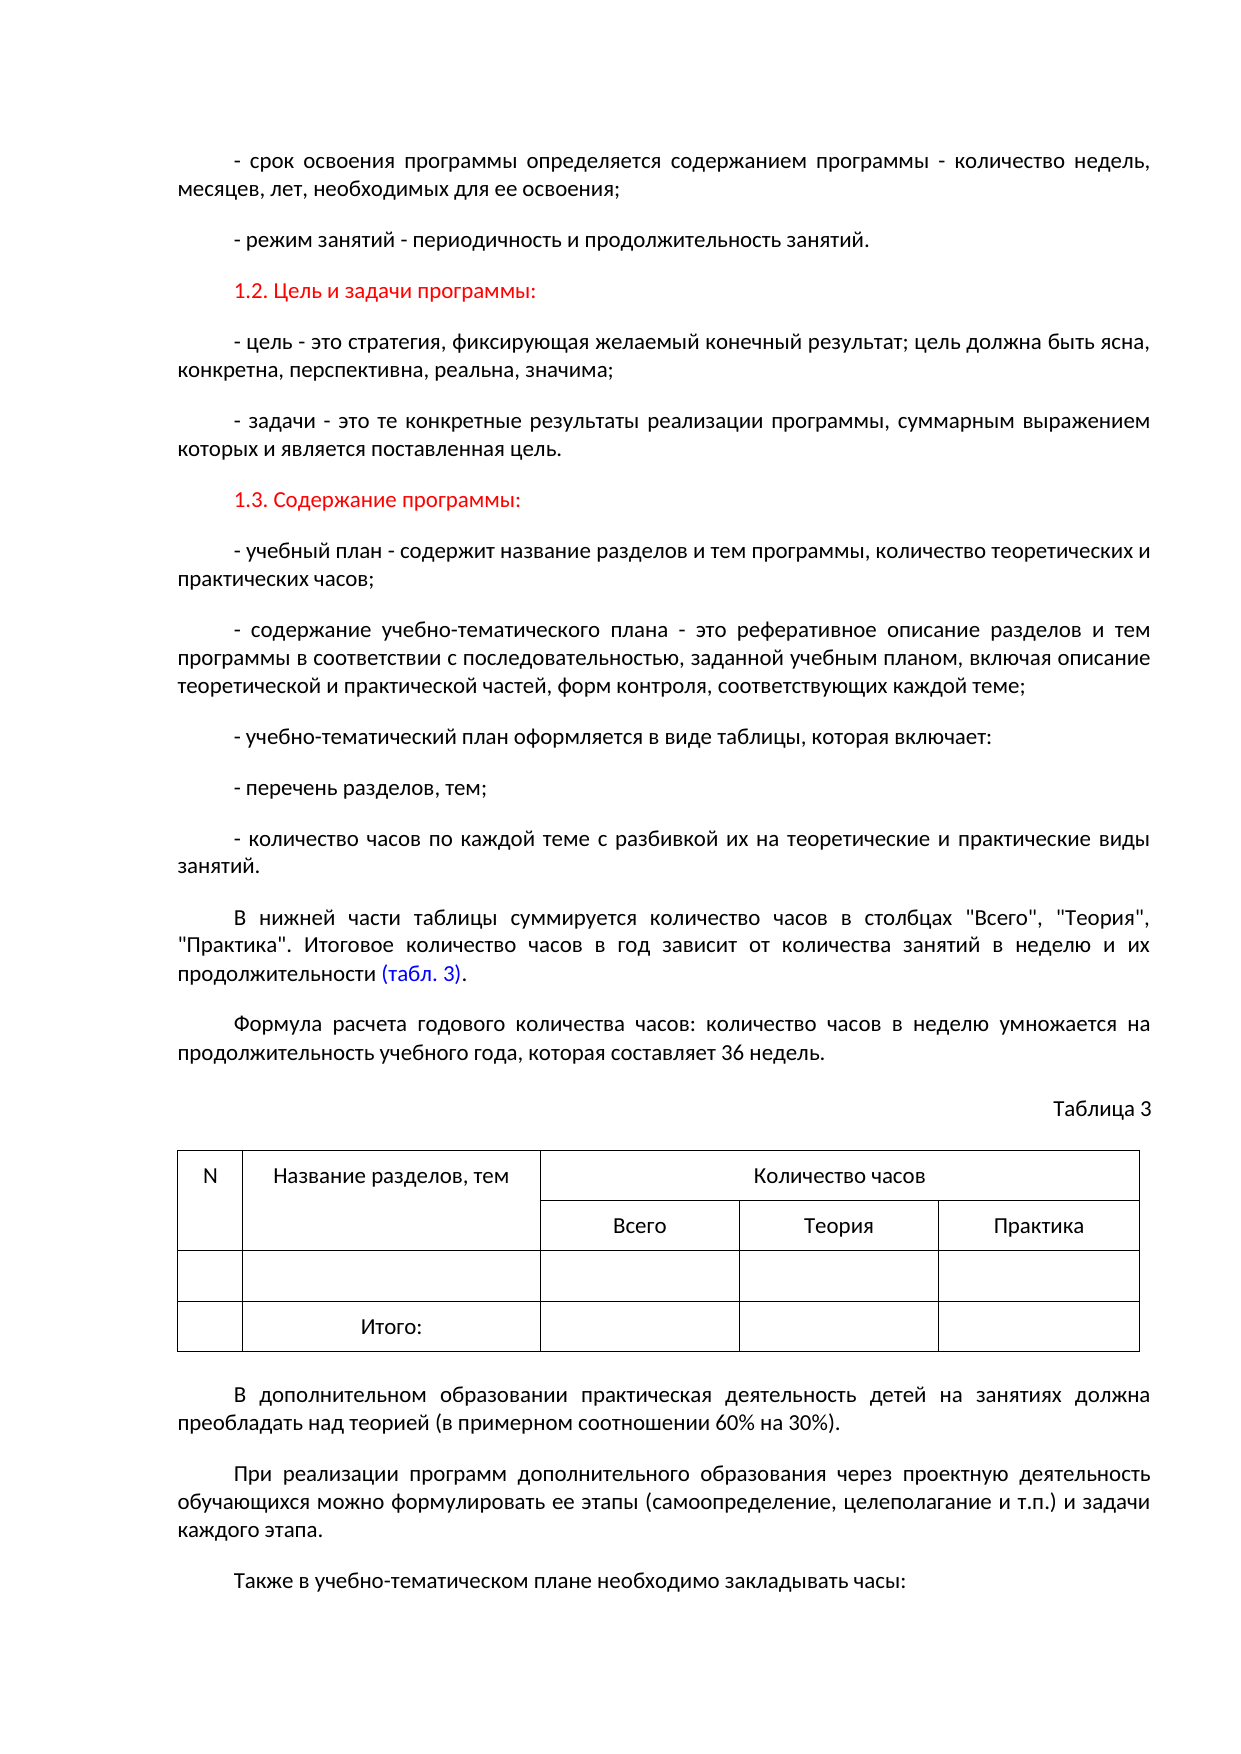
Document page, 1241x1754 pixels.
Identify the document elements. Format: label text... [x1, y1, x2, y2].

text - учебно-тематический план оформляется в виде таблицы, которая включает: [177, 722, 1152, 750]
text - перечень разделов, тем; [177, 773, 1152, 801]
text - учебный план - содержит название разделов и тем программы, количество теоретических и практических часов; [177, 536, 1152, 592]
table_cell [939, 1302, 1139, 1351]
text - режим занятий - периодичность и продолжительность занятий. [177, 225, 1152, 253]
table_cell [541, 1302, 739, 1351]
table_cell [740, 1251, 938, 1301]
text 1.3. Содержание программы: [177, 485, 1152, 513]
text Таблица 3 [177, 1094, 1152, 1122]
text - срок освоения программы определяется содержанием программы - количество недель, месяцев, лет, необходимых для ее освоения; [177, 146, 1152, 202]
table_cell Практика [939, 1201, 1139, 1250]
text В нижней части таблицы суммируется количество часов в столбцах "Всего", "Теория", "Практика". Итоговое количество часов в год зависит от количества занятий в неделю и их продолжительности (табл. 3). [177, 903, 1152, 987]
text При реализации программ дополнительного образования через проектную деятельность обучающихся можно формулировать ее этапы (самоопределение, целеполагание и т.п.) и задачи каждого этапа. [177, 1459, 1152, 1543]
text Формула расчета годового количества часов: количество часов в неделю умножается на продолжительность учебного года, которая составляет 36 недель. [177, 1009, 1152, 1066]
table_cell [740, 1302, 938, 1351]
table_cell Теория [740, 1201, 938, 1250]
text - количество часов по каждой теме с разбивкой их на теоретические и практические виды занятий. [177, 824, 1152, 880]
text 1.2. Цель и задачи программы: [177, 276, 1152, 304]
table_header Название разделов, тем [243, 1151, 540, 1250]
text - цель - это стратегия, фиксирующая желаемый конечный результат; цель должна быть ясна, конкретна, перспективна, реальна, значима; [177, 327, 1152, 383]
table_cell [541, 1251, 739, 1301]
text Также в учебно-тематическом плане необходимо закладывать часы: [177, 1566, 1152, 1594]
table_header Количество часов [541, 1151, 1139, 1200]
text В дополнительном образовании практическая деятельность детей на занятиях должна преобладать над теорией (в примерном соотношении 60% на 30%). [177, 1380, 1152, 1436]
text - задачи - это те конкретные результаты реализации программы, суммарным выражением которых и является поставленная цель. [177, 406, 1152, 462]
table_header N [178, 1151, 242, 1250]
text - содержание учебно-тематического плана - это реферативное описание разделов и тем программы в соответствии с последовательностью, заданной учебным планом, включая описание теоретической и практической частей, форм контроля, соответствующих каждой теме; [177, 615, 1152, 699]
table_cell [178, 1251, 242, 1301]
table_cell Итого: [243, 1302, 540, 1351]
table_cell [243, 1251, 540, 1301]
table_cell [939, 1251, 1139, 1301]
table_cell Всего [541, 1201, 739, 1250]
table_cell [178, 1302, 242, 1351]
